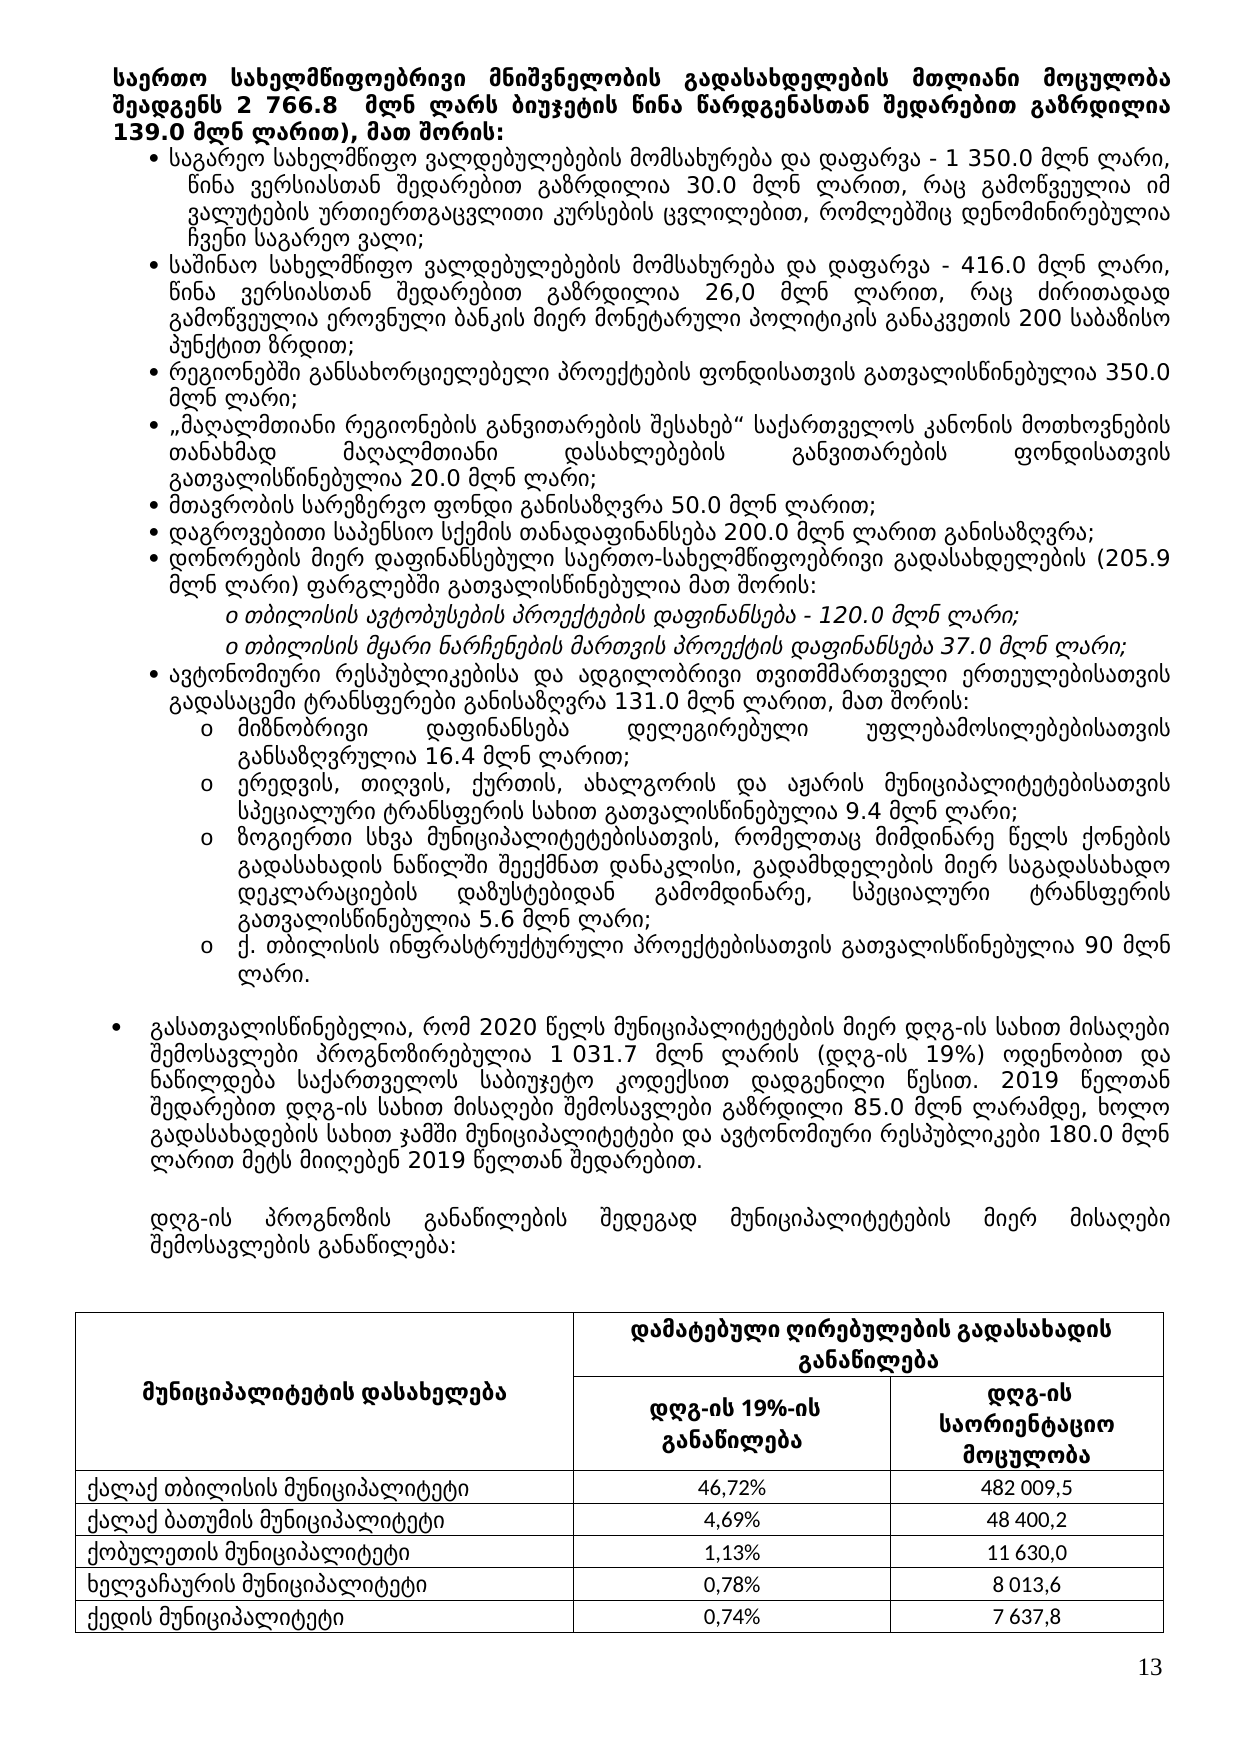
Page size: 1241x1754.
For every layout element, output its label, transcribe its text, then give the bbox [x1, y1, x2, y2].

table_header დამატებული ღირებულების გადასახადის განაწილება [574, 1313, 1163, 1376]
list რეგიონებში განსახორციელებელი პროექტების ფონდისათვის გათვალისწინებულია 350.0 მლნ ლარი; [150, 359, 1172, 412]
table_header მუნიციპალიტეტის დასახელება [76, 1313, 573, 1470]
list მიზნობრივი დაფინანსება დელეგირებული უფლებამოსილებებისათვის განსაზღვრულია 16.4 მლნ ლარით; [200, 715, 1172, 770]
table_cell ქალაქ თბილისის მუნიციპალიტეტი [76, 1471, 573, 1503]
list ქ. თბილისის ინფრასტრუქტურული პროექტებისათვის გათვალისწინებულია 90 მლნ ლარი. [200, 933, 1172, 987]
table_cell 4,69% [574, 1504, 890, 1535]
table_cell დღგ-ის 19%-ის განაწილება [574, 1377, 890, 1470]
table_cell 48 400,2 [891, 1504, 1163, 1535]
table_cell 0,78% [574, 1568, 890, 1599]
table_cell 482 009,5 [891, 1471, 1163, 1503]
table_cell 1,13% [574, 1536, 890, 1567]
table_cell 11 630,0 [891, 1536, 1163, 1567]
table_cell ქედის მუნიციპალიტეტი [76, 1601, 573, 1632]
list დაგროვებითი საპენსიო სქემის თანადაფინანსება 200.0 მლნ ლარით განისაზღვრა; [150, 519, 1172, 546]
list „მაღალმთიანი რეგიონების განვითარების შესახებ“ საქართველოს კანონის მოთხოვნების თანახმად მაღალმთიანი დასახლებების განვითარების ფონდისათვის გათვალისწინებულია 20.0 მლნ ლარი; [150, 412, 1172, 492]
table_cell დღგ-ის საორიენტაციო მოცულობა [891, 1377, 1163, 1470]
table_cell ქალაქ ბათუმის მუნიციპალიტეტი [76, 1504, 573, 1535]
list საშინაო სახელმწიფო ვალდებულებების მომსახურება და დაფარვა - 416.0 მლნ ლარი, წინა ვერსიასთან შედარებით გაზრდილია 26,0 მლნ ლარით, რაც ძირითადად გამოწვეულია ეროვნული ბანკის მიერ მონეტარული პოლიტიკის განაკვეთის 200 საბაზისო პუნქტით ზრდით; [150, 252, 1172, 359]
table_cell ხელვაჩაურის მუნიციპალიტეტი [76, 1568, 573, 1599]
list დონორების მიერ დაფინანსებული საერთო-სახელმწიფოებრივი გადასახდელების (205.9 მლნ ლარი) ფარგლებში გათვალისწინებულია მათ შორის: [150, 546, 1172, 599]
table_cell ქობულეთის მუნიციპალიტეტი [76, 1536, 573, 1567]
table_cell 7 637,8 [891, 1601, 1163, 1632]
list თბილისის მყარი ნარჩენების მართვის პროექტის დაფინანსება 37.0 მლნ ლარი; [225, 630, 1172, 662]
list გასათვალისწინებელია, რომ 2020 წელს მუნიციპალიტეტების მიერ დღგ-ის სახით მისაღები შემოსავლები პროგნოზირებულია 1 031.7 მლნ ლარის (დღგ-ის 19%) ოდენობით და ნაწილდება საქართველოს საბიუჯეტო კოდექსით დადგენილი წესით. 2019 წელთან შედარებით დღგ-ის სახით მისაღები შემოსავლები გაზრდილი 85.0 მლნ ლარამდე, ხოლო გადასახადების სახით ჯამში მუნიციპალიტეტები და ავტონომიური რესპუბლიკები 180.0 მლნ ლარით მეტს მიიღებენ 2019 წელთან შედარებით. [112, 1014, 1172, 1174]
table_cell 8 013,6 [891, 1568, 1163, 1599]
list საგარეო სახელმწიფო ვალდებულებების მომსახურება და დაფარვა - 1 350.0 მლნ ლარი, წინა ვერსიასთან შედარებით გაზრდილია 30.0 მლნ ლარით, რაც გამოწვეულია იმ ვალუტების ურთიერთგაცვლითი კურსების ცვლილებით, რომლებშიც დენომინირებულია ჩვენი საგარეო ვალი; [150, 146, 1172, 252]
list ავტონომიური რესპუბლიკებისა და ადგილობრივი თვითმმართველი ერთეულებისათვის გადასაცემი ტრანსფერები განისაზღვრა 131.0 მლნ ლარით, მათ შორის: [150, 662, 1172, 715]
list მთავრობის სარეზერვო ფონდი განისაზღვრა 50.0 მლნ ლარით; [150, 492, 1172, 519]
list ერედვის, თიღვის, ქურთის, ახალგორის და აჟარის მუნიციპალიტეტებისათვის სპეციალური ტრანსფერის სახით გათვალისწინებულია 9.4 მლნ ლარი; [200, 770, 1172, 824]
table_cell 46,72% [574, 1471, 890, 1503]
table_cell 0,74% [574, 1601, 890, 1632]
text საერთო სახელმწიფოებრივი მნიშვნელობის გადასახდელების მთლიანი მოცულობა შეადგენს 2 766.8 მლნ ლარს ბიუჯეტის წინა წარდგენასთან შედარებით გაზრდილია 139.0 მლნ ლარით), მათ შორის: [112, 66, 1172, 146]
text დღგ-ის პროგნოზის განაწილების შედეგად მუნიციპალიტეტების მიერ მისაღები შემოსავლების განაწილება: [150, 1205, 1172, 1259]
list თბილისის ავტობუსების პროექტების დაფინანსება - 120.0 მლნ ლარი; [225, 599, 1172, 630]
list ზოგიერთი სხვა მუნიციპალიტეტებისათვის, რომელთაც მიმდინარე წელს ქონების გადასახადის ნაწილში შეექმნათ დანაკლისი, გადამხდელების მიერ საგადასახადო დეკლარაციების დაზუსტებიდან გამომდინარე, სპეციალური ტრანსფერის გათვალისწინებულია 5.6 მლნ ლარი; [200, 824, 1172, 933]
